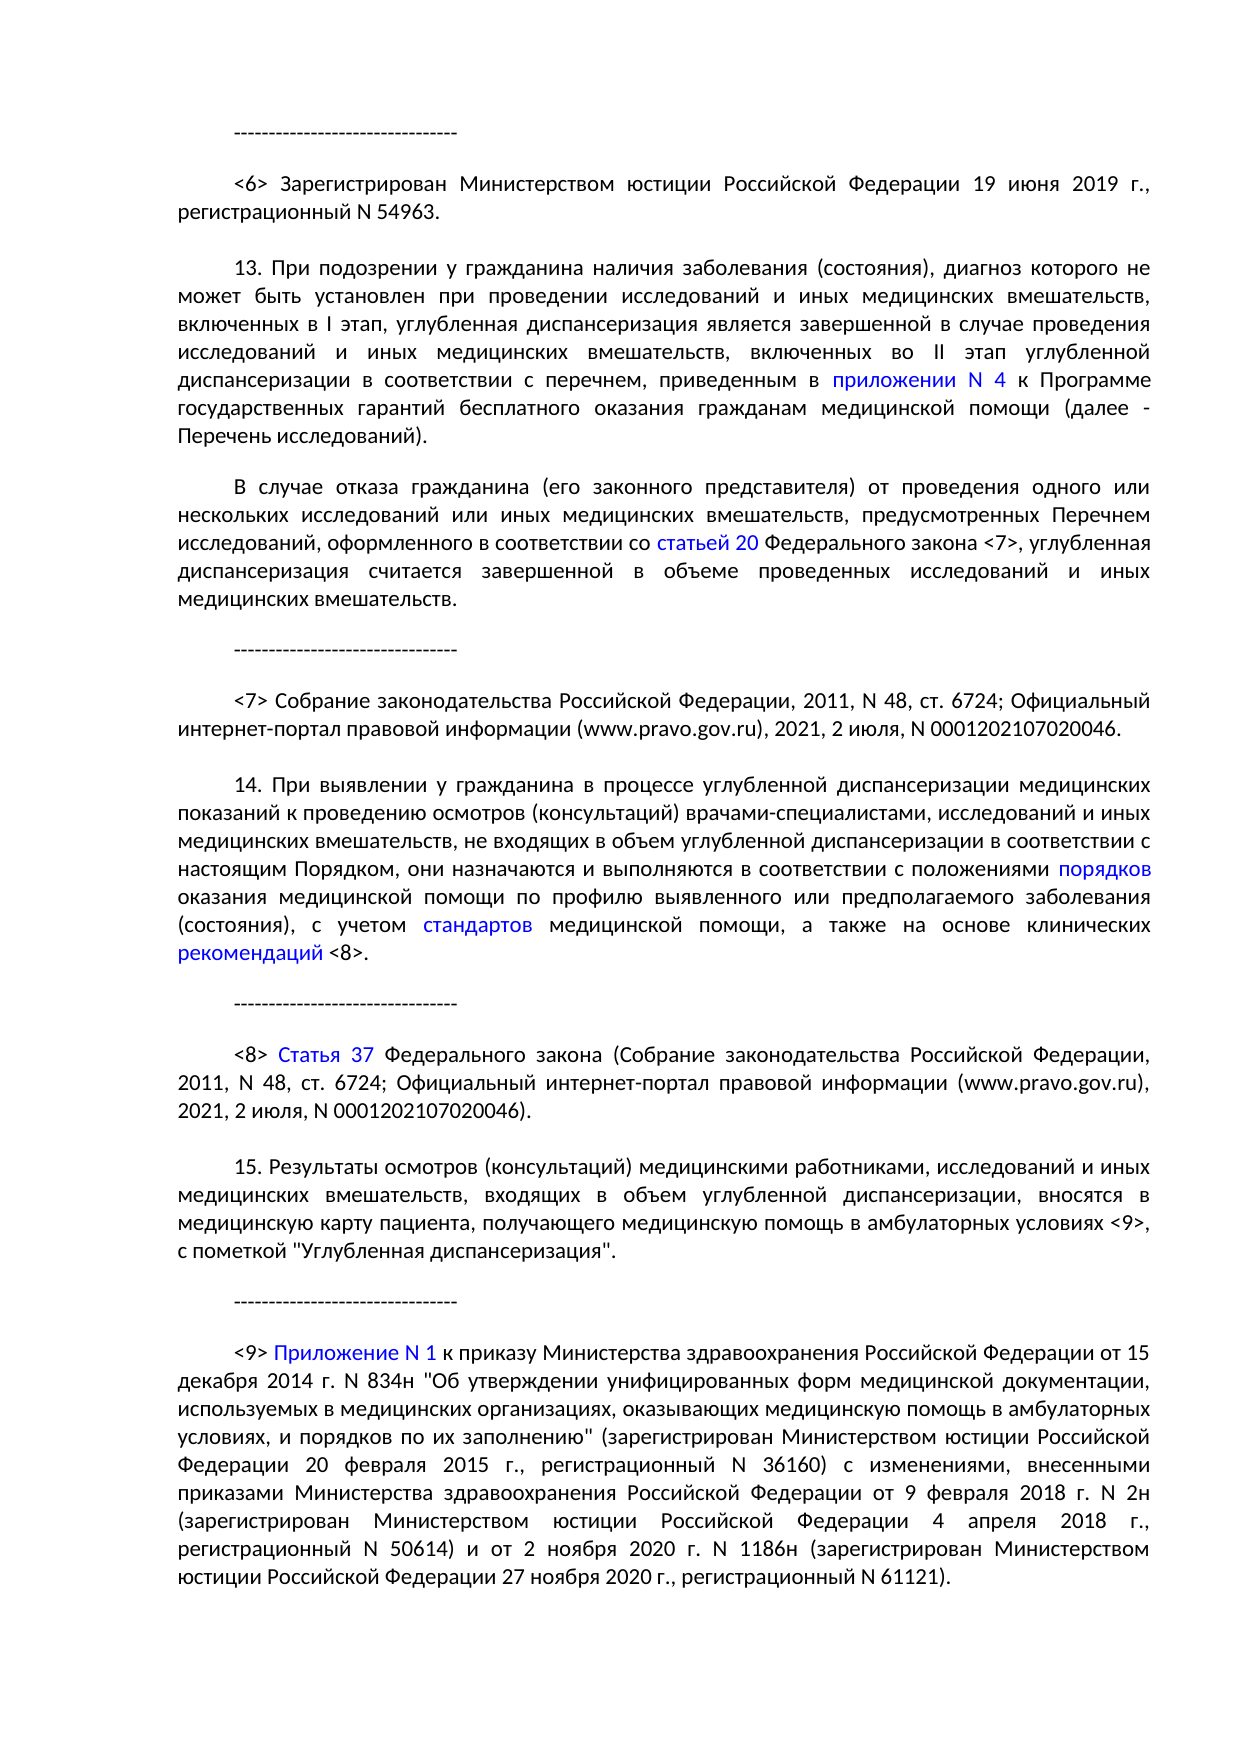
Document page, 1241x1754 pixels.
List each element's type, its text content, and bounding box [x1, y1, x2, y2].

text -------------------------------- [177, 1287, 1152, 1315]
text 14. При выявлении у гражданина в процессе углубленной диспансеризации медицинских показаний к проведению осмотров (консультаций) врачами-специалистами, исследований и иных медицинских вмешательств, не входящих в объем углубленной диспансеризации в соответствии с настоящим Порядком, они назначаются и выполняются в соответствии с положениями порядков оказания медицинской помощи по профилю выявленного или предполагаемого заболевания (состояния), с учетом стандартов медицинской помощи, а также на основе клинических рекомендаций <8>. [177, 770, 1152, 966]
text В случае отказа гражданина (его законного представителя) от проведения одного или нескольких исследований или иных медицинских вмешательств, предусмотренных Перечнем исследований, оформленного в соответствии со статьей 20 Федерального закона <7>, углубленная диспансеризация считается завершенной в объеме проведенных исследований и иных медицинских вмешательств. [177, 472, 1152, 612]
text <9> Приложение N 1 к приказу Министерства здравоохранения Российской Федерации от 15 декабря 2014 г. N 834н "Об утверждении унифицированных форм медицинской документации, используемых в медицинских организациях, оказывающих медицинскую помощь в амбулаторных условиях, и порядков по их заполнению" (зарегистрирован Министерством юстиции Российской Федерации 20 февраля 2015 г., регистрационный N 36160) с изменениями, внесенными приказами Министерства здравоохранения Российской Федерации от 9 февраля 2018 г. N 2н (зарегистрирован Министерством юстиции Российской Федерации 4 апреля 2018 г., регистрационный N 50614) и от 2 ноября 2020 г. N 1186н (зарегистрирован Министерством юстиции Российской Федерации 27 ноября 2020 г., регистрационный N 61121). [177, 1338, 1152, 1590]
text <7> Собрание законодательства Российской Федерации, 2011, N 48, ст. 6724; Официальный интернет-портал правовой информации (www.pravo.gov.ru), 2021, 2 июля, N 0001202107020046. [177, 686, 1152, 742]
text <6> Зарегистрирован Министерством юстиции Российской Федерации 19 июня 2019 г., регистрационный N 54963. [177, 169, 1152, 225]
text <8> Статья 37 Федерального закона (Собрание законодательства Российской Федерации, 2011, N 48, ст. 6724; Официальный интернет-портал правовой информации (www.pravo.gov.ru), 2021, 2 июля, N 0001202107020046). [177, 1040, 1152, 1124]
text -------------------------------- [177, 635, 1152, 663]
text -------------------------------- [177, 989, 1152, 1017]
text 15. Результаты осмотров (консультаций) медицинскими работниками, исследований и иных медицинских вмешательств, входящих в объем углубленной диспансеризации, вносятся в медицинскую карту пациента, получающего медицинскую помощь в амбулаторных условиях <9>, с пометкой "Углубленная диспансеризация". [177, 1152, 1152, 1264]
text -------------------------------- [177, 118, 1152, 146]
text 13. При подозрении у гражданина наличия заболевания (состояния), диагноз которого не может быть установлен при проведении исследований и иных медицинских вмешательств, включенных в I этап, углубленная диспансеризация является завершенной в случае проведения исследований и иных медицинских вмешательств, включенных во II этап углубленной диспансеризации в соответствии с перечнем, приведенным в приложении N 4 к Программе государственных гарантий бесплатного оказания гражданам медицинской помощи (далее - Перечень исследований). [177, 253, 1152, 449]
